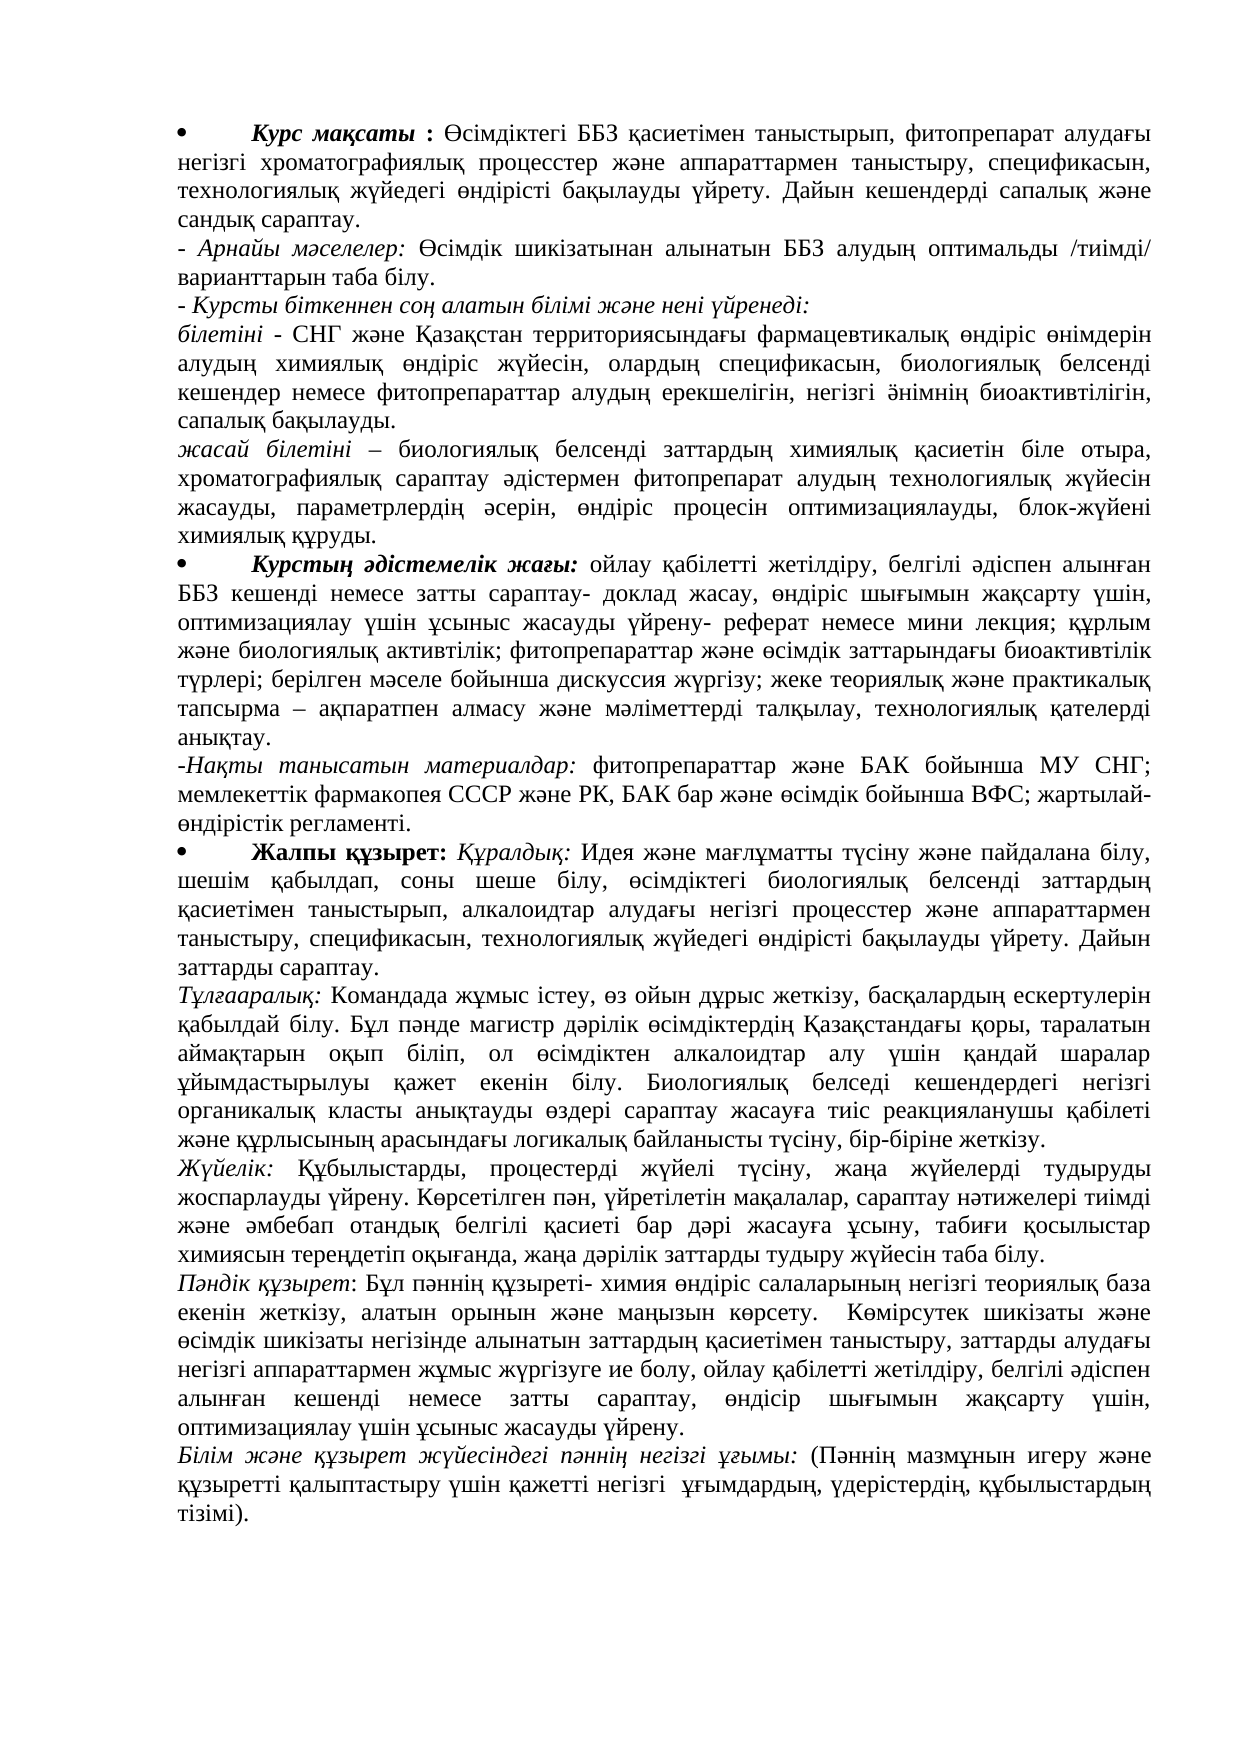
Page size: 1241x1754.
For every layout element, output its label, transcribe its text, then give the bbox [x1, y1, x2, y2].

text Білім және құзырет жүйесіндегі пәннің негізгі ұғымы: (Пәннің мазмұнын игеру және құзыретті қалыптастыру үшін қажетті негізгі ұғымдардың, үдерістердің, құбылыстардың тізімі). [177, 1441, 1152, 1527]
text -Нақты танысатын материалдар: фитопрепараттар және БАК бойынша МУ СНГ; мемлекеттік фармакопея СССР және РК, БАК бар және өсімдік бойынша ВФС; жартылай- өндірістік регламенті. [177, 751, 1152, 837]
text Пәндік құзырет: Бұл пәннің құзыреті- химия өндіріс салаларының негізгі теориялық база екенін жеткізу, алатын орынын және маңызын көрсету. Көмірсутек шикізаты және өсімдік шикізаты негізінде алынатын заттардың қасиетімен таныстыру, заттарды алудағы негізгі аппараттармен жұмыс жүргізуге ие болу, ойлау қабілетті жетілдіру, белгілі әдіспен алынған кешенді немесе затты сараптау, өндісір шығымын жақсарту үшін, оптимизациялау үшін ұсыныс жасауды үйрену. [177, 1268, 1152, 1441]
text - Арнайы мәселелер: Өсімдік шикізатынан алынатын ББЗ алудың оптимальды /тиімді/ варианттарын таба білу. [177, 233, 1152, 291]
text білетіні - СНГ және Қазақстан территориясындағы фармацевтикалық өндіріс өнімдерін алудың химиялық өндіріс жүйесін, олардың спецификасын, биологиялық белсенді кешендер немесе фитопрепараттар алудың ерекшелігін, негізгі ӛнімнің биоактивтілігін, сапалық бақылауды. [177, 319, 1152, 434]
text - Курсты біткеннен соң алатын білімі және нені үйренеді: [177, 291, 1152, 319]
text Тұлғааралық: Командада жұмыс істеу, өз ойын дұрыс жеткізу, басқалардың ескертулерін қабылдай білу. Бұл пәнде магистр дәрілік өсімдіктердің Қазақстандағы қоры, таралатын аймақтарын оқып біліп, ол өсімдіктен алкалоидтар алу үшін қандай шаралар ұйымдастырылуы қажет екенін білу. Биологиялық белседі кешендердегі негізгі органикалық класты анықтауды өздері сараптау жасауға тиіс реакцияланушы қабілеті және құрлысының арасындағы логикалық байланысты түсіну, бір-біріне жеткізу. [177, 981, 1152, 1153]
list Жалпы құзырет: Құралдық: Идея және мағлұматты түсіну және пайдалана білу, шешім қабылдап, соны шеше білу, өсімдіктегі биологиялық белсенді заттардың қасиетімен таныстырып, алкалоидтар алудағы негізгі процесстер және аппараттармен таныстыру, спецификасын, технологиялық жүйедегі өндірісті бақылауды үйрету. Дайын заттарды сараптау. [177, 837, 1152, 981]
list Курс мақсаты : Өсімдіктегі ББЗ қасиетімен таныстырып, фитопрепарат алудағы негізгі хроматографиялық процесстер және аппараттармен таныстыру, спецификасын, технологиялық жүйедегі өндірісті бақылауды үйрету. Дайын кешендерді сапалық және сандық сараптау. [177, 118, 1152, 233]
list Курстың әдістемелік жағы: ойлау қабілетті жетілдіру, белгілі әдіспен алынған ББЗ кешенді немесе затты сараптау- доклад жасау, өндіріс шығымын жақсарту үшін, оптимизациялау үшін ұсыныс жасауды үйрену- реферат немесе мини лекция; құрлым және биологиялық активтілік; фитопрепараттар және өсімдік заттарындағы биоактивтілік түрлері; берілген мәселе бойынша дискуссия жүргізу; жеке теориялық және практикалық тапсырма – ақпаратпен алмасу және мәліметтерді талқылау, технологиялық қателерді анықтау. [177, 549, 1152, 751]
text Жүйелік: Құбылыстарды, процестерді жүйелі түсіну, жаңа жүйелерді тудыруды жоспарлауды үйрену. Көрсетілген пән, үйретілетін мақалалар, сараптау нәтижелері тиімді және әмбебап отандық белгілі қасиеті бар дәрі жасауға ұсыну, табиғи қосылыстар химиясын тереңдетіп оқығанда, жаңа дәрілік заттарды тудыру жүйесін таба білу. [177, 1153, 1152, 1268]
text жасай білетіні – биологиялық белсенді заттардың химиялық қасиетін біле отыра, хроматографиялық сараптау әдістермен фитопрепарат алудың технологиялық жүйесін жасауды, параметрлердің әсерін, өндіріс процесін оптимизациялауды, блок-жүйені химиялық құруды. [177, 434, 1152, 549]
